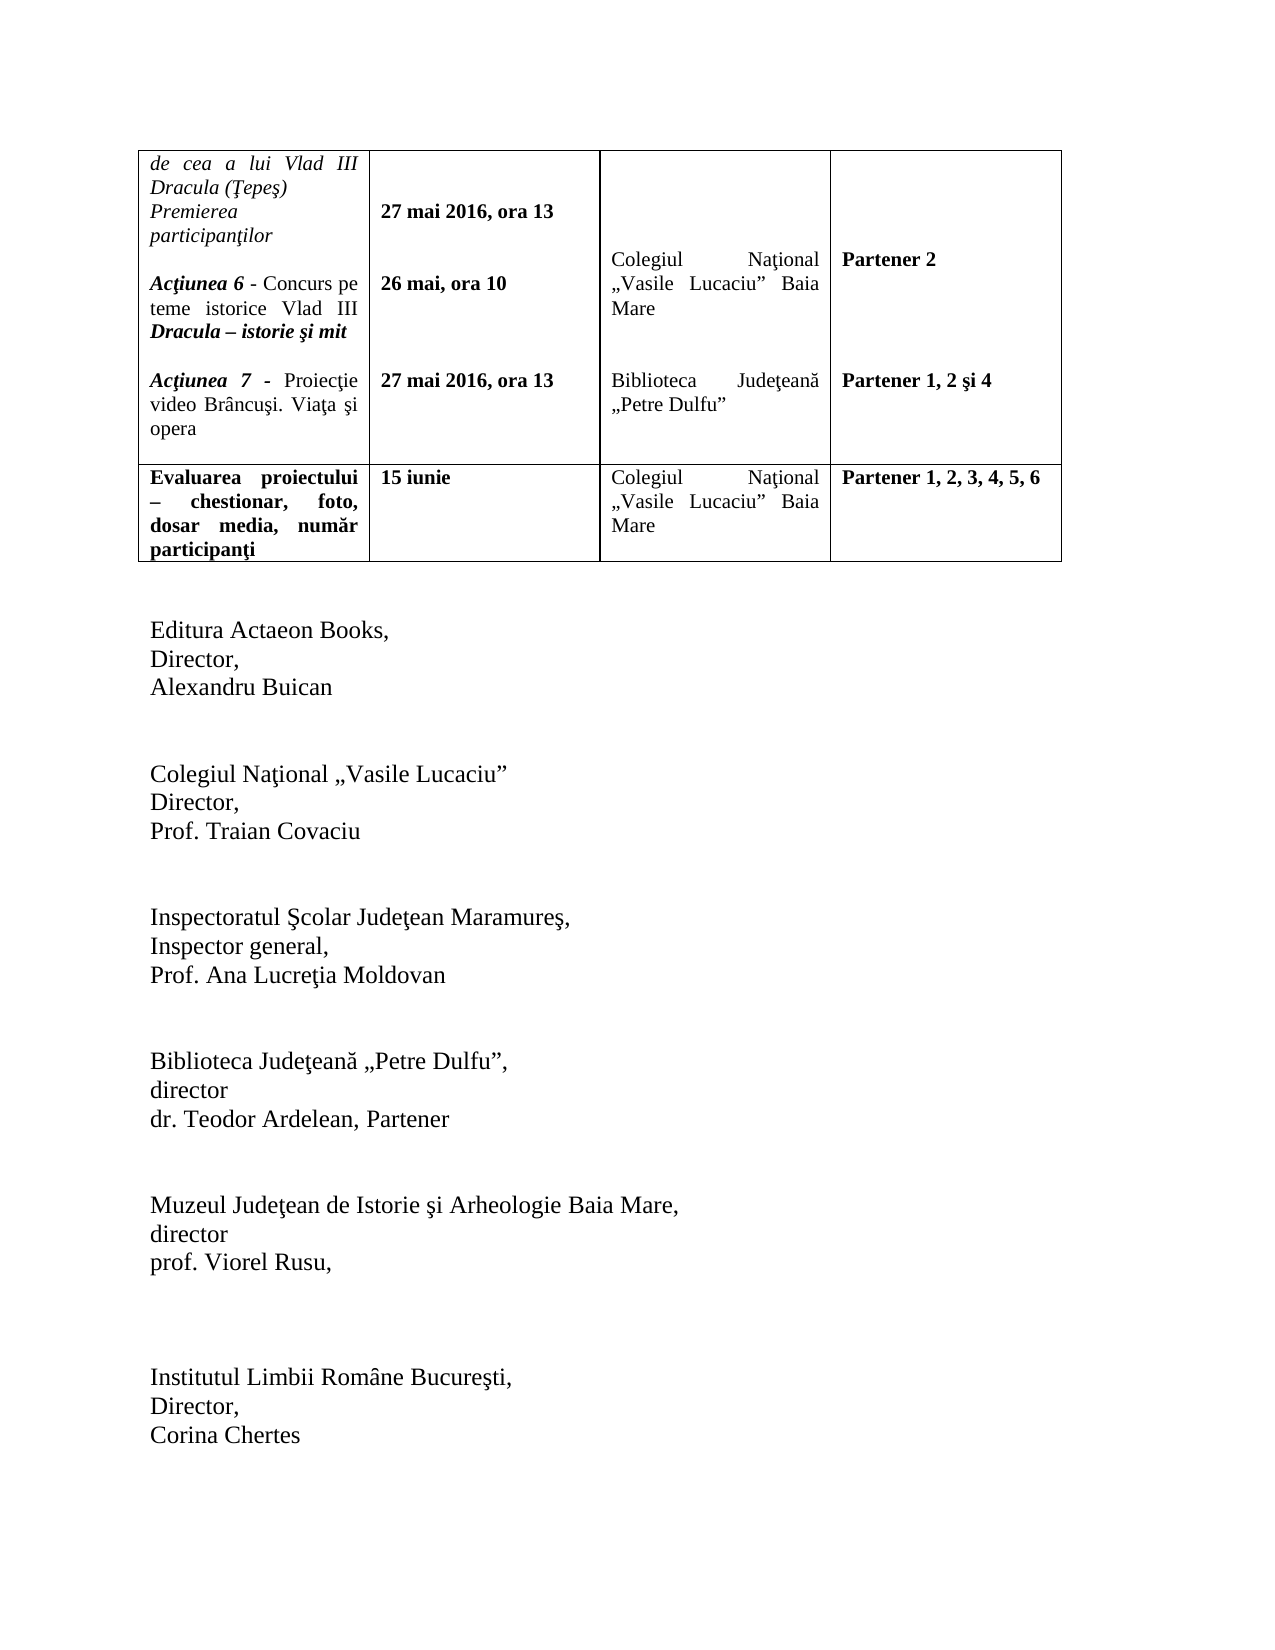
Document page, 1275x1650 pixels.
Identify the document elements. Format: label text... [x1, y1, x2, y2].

table_cell Evaluarea proiectului – chestionar, foto, dosar media, număr participanţi [139, 465, 369, 561]
text dr. Teodor Ardelean, Partener [150, 1104, 1125, 1132]
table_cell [601, 151, 830, 464]
text Biblioteca Judeţeană „Petre Dulfu”, [150, 1046, 1125, 1075]
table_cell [370, 151, 599, 464]
text Institutul Limbii Romȃne Bucureşti, [150, 1362, 1125, 1391]
text director [150, 1075, 1125, 1104]
text Prof. Ana Lucreţia Moldovan [150, 960, 1125, 989]
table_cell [831, 151, 1061, 464]
text Alexandru Buican [150, 672, 1125, 701]
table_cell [139, 151, 369, 464]
table_cell Colegiul Naţional „Vasile Lucaciu” Baia Mare [601, 465, 830, 561]
text Director, [150, 644, 1125, 672]
text Corina Chertes [150, 1420, 1125, 1449]
text Director, [150, 787, 1125, 816]
text Director, [150, 1391, 1125, 1420]
text Inspectoratul Şcolar Judeţean Maramureş, [150, 902, 1125, 931]
text prof. Viorel Rusu, [150, 1247, 1125, 1276]
text Inspector general, [150, 931, 1125, 960]
text director [150, 1219, 1125, 1247]
table_cell Partener 1, 2, 3, 4, 5, 6 [831, 465, 1061, 561]
text Colegiul Naţional „Vasile Lucaciu” [150, 759, 1125, 787]
text Prof. Traian Covaciu [150, 816, 1125, 845]
text Muzeul Judeţean de Istorie şi Arheologie Baia Mare, [150, 1190, 1125, 1219]
table_cell 15 iunie [370, 465, 599, 561]
text Editura Actaeon Books, [150, 615, 1125, 644]
